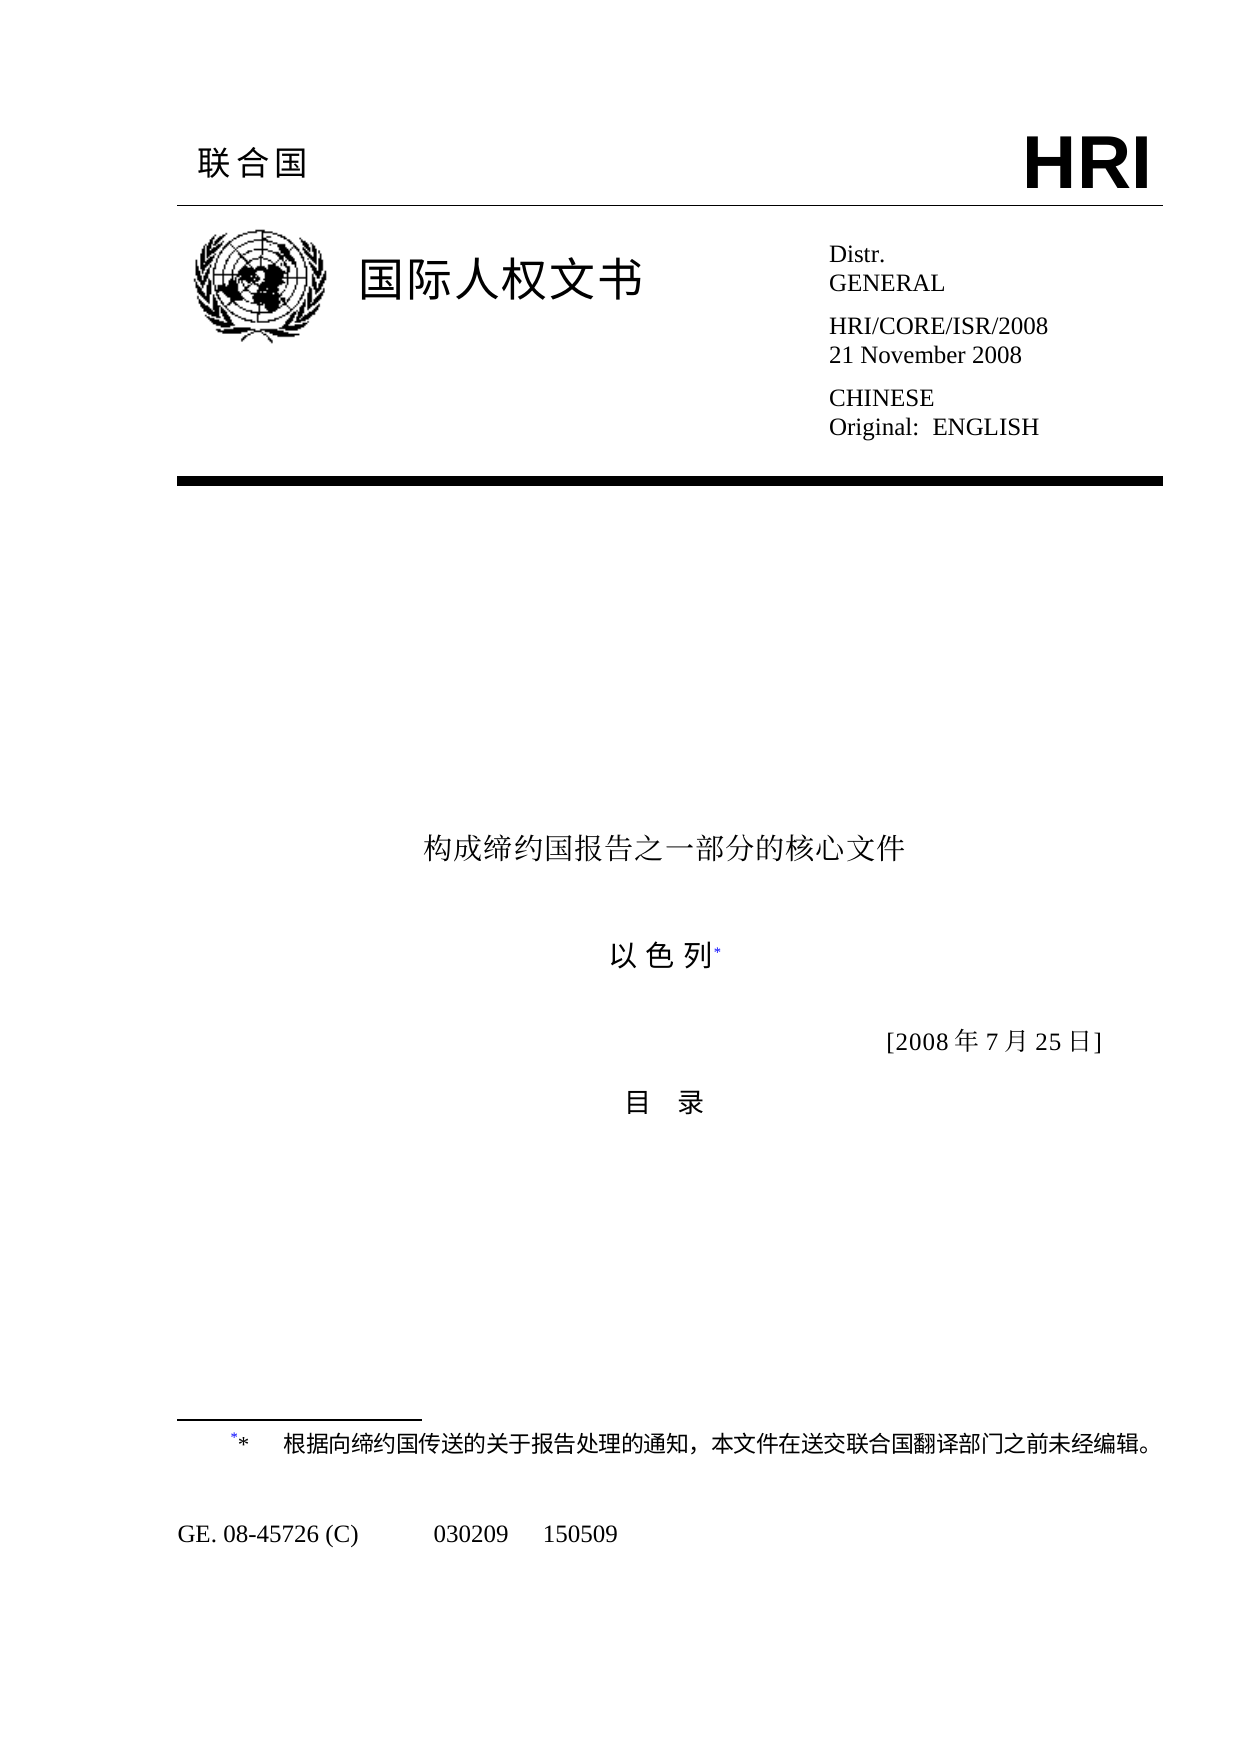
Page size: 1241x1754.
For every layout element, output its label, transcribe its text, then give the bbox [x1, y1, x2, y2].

subtitle 以 色 列* [177, 933, 1152, 975]
subtitle 构成缔约国报告之一部分的核心文件 [177, 826, 1152, 868]
text [2008年7月25日] [886, 1021, 1152, 1057]
text 目 录 [177, 1081, 1152, 1120]
